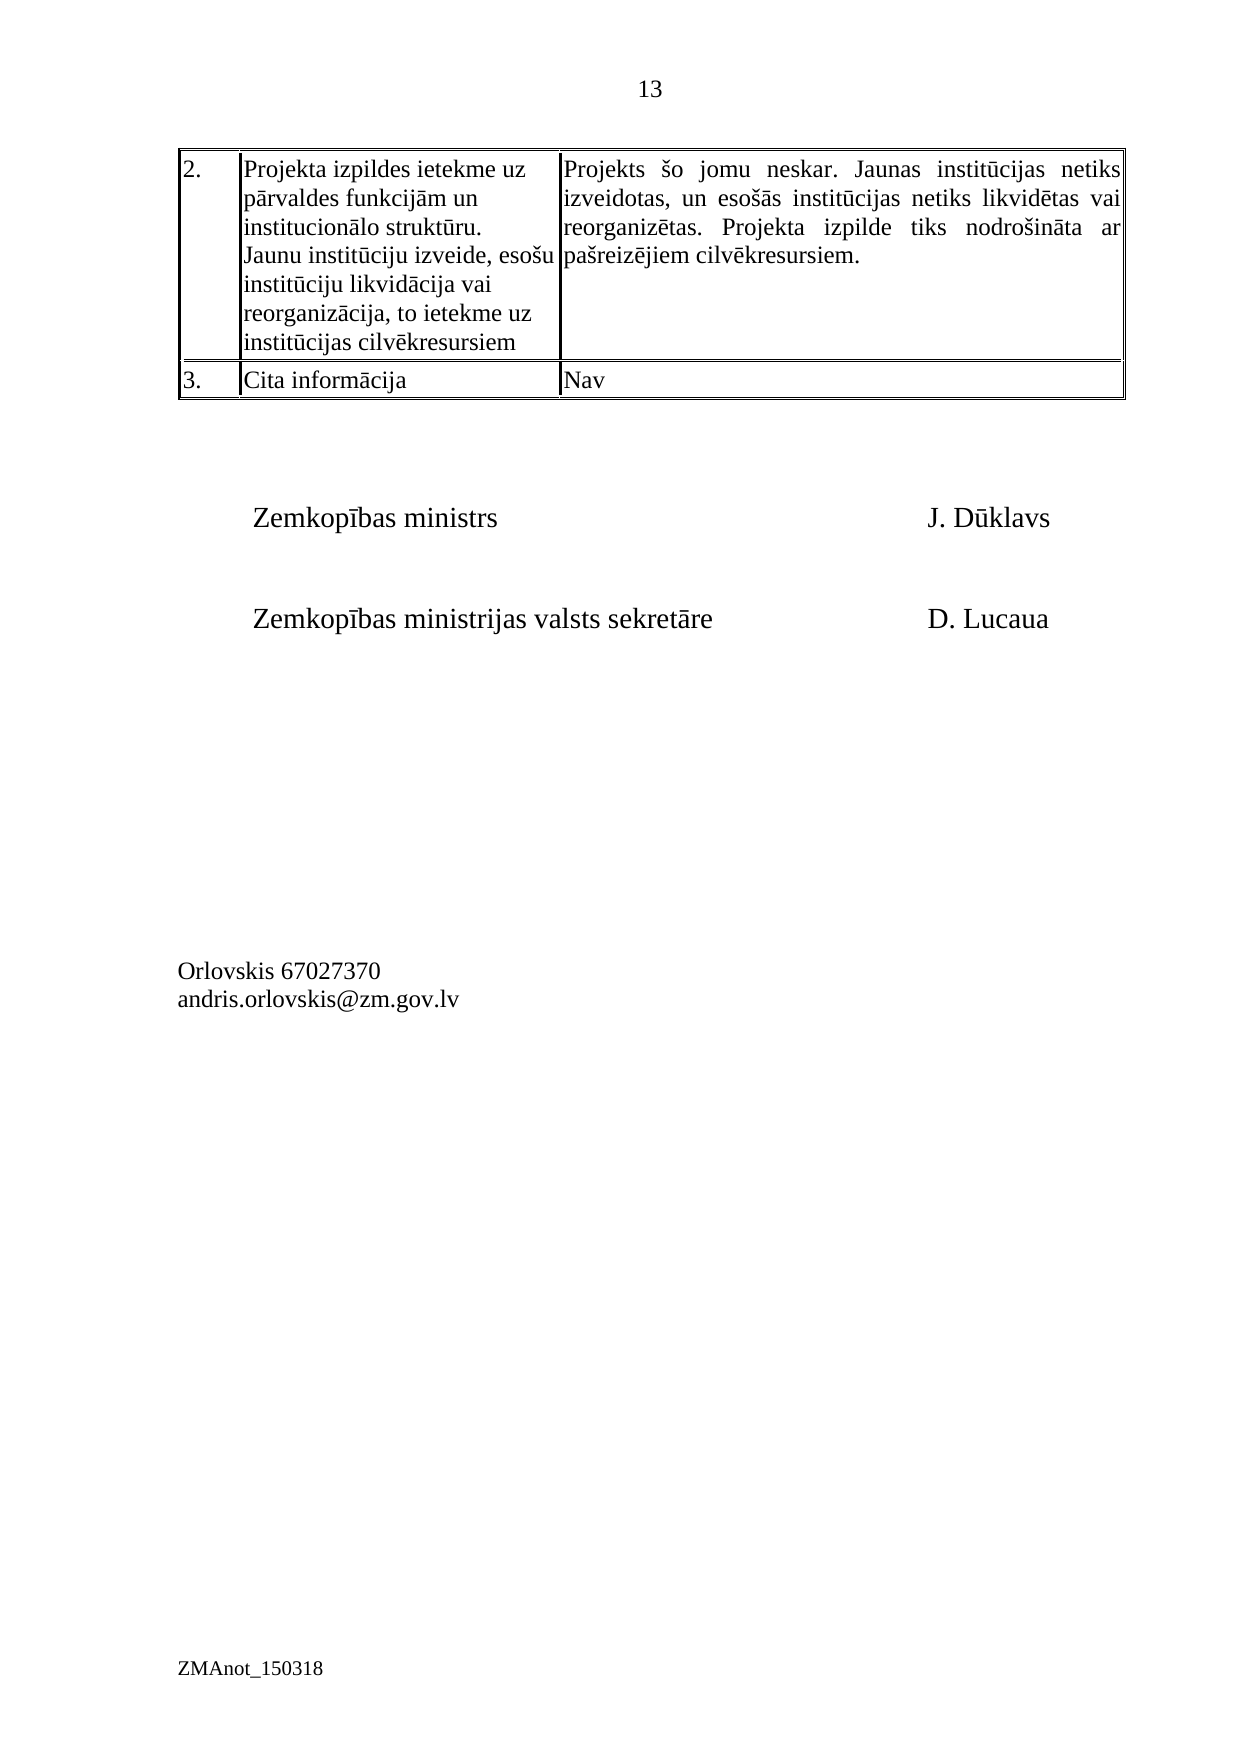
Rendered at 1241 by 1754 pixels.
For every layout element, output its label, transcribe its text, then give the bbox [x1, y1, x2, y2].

table_cell 3. [181, 359, 240, 397]
table_cell 2. [180, 149, 240, 358]
text Zemkopības ministrs J. Dūklavs [177, 501, 1122, 534]
table_cell Projekts šo jomu neskar. Jaunas institūcijas netiks izveidotas, un esošās institūcijas netiks likvidētas vai reorganizētas. Projekta izpilde tiks nodrošināta ar pašreizējiem cilvēkresursiem. [560, 151, 1123, 358]
text andris.orlovskis@zm.gov.lv [177, 984, 1122, 1013]
table_cell Nav [560, 359, 1123, 397]
table_cell Cita informācija [240, 362, 560, 397]
table_cell Projekta izpildes ietekme uz pārvaldes funkcijām un institucionālo struktūru. Jaunu institūciju izveide, esošu institūciju likvidācija vai reorganizācija, to ietekme uz institūcijas cilvēkresursiem [240, 149, 560, 358]
text Orlovskis 67027370 [177, 956, 1122, 984]
text Zemkopības ministrijas valsts sekretāre D. Lucaua [177, 601, 1122, 635]
